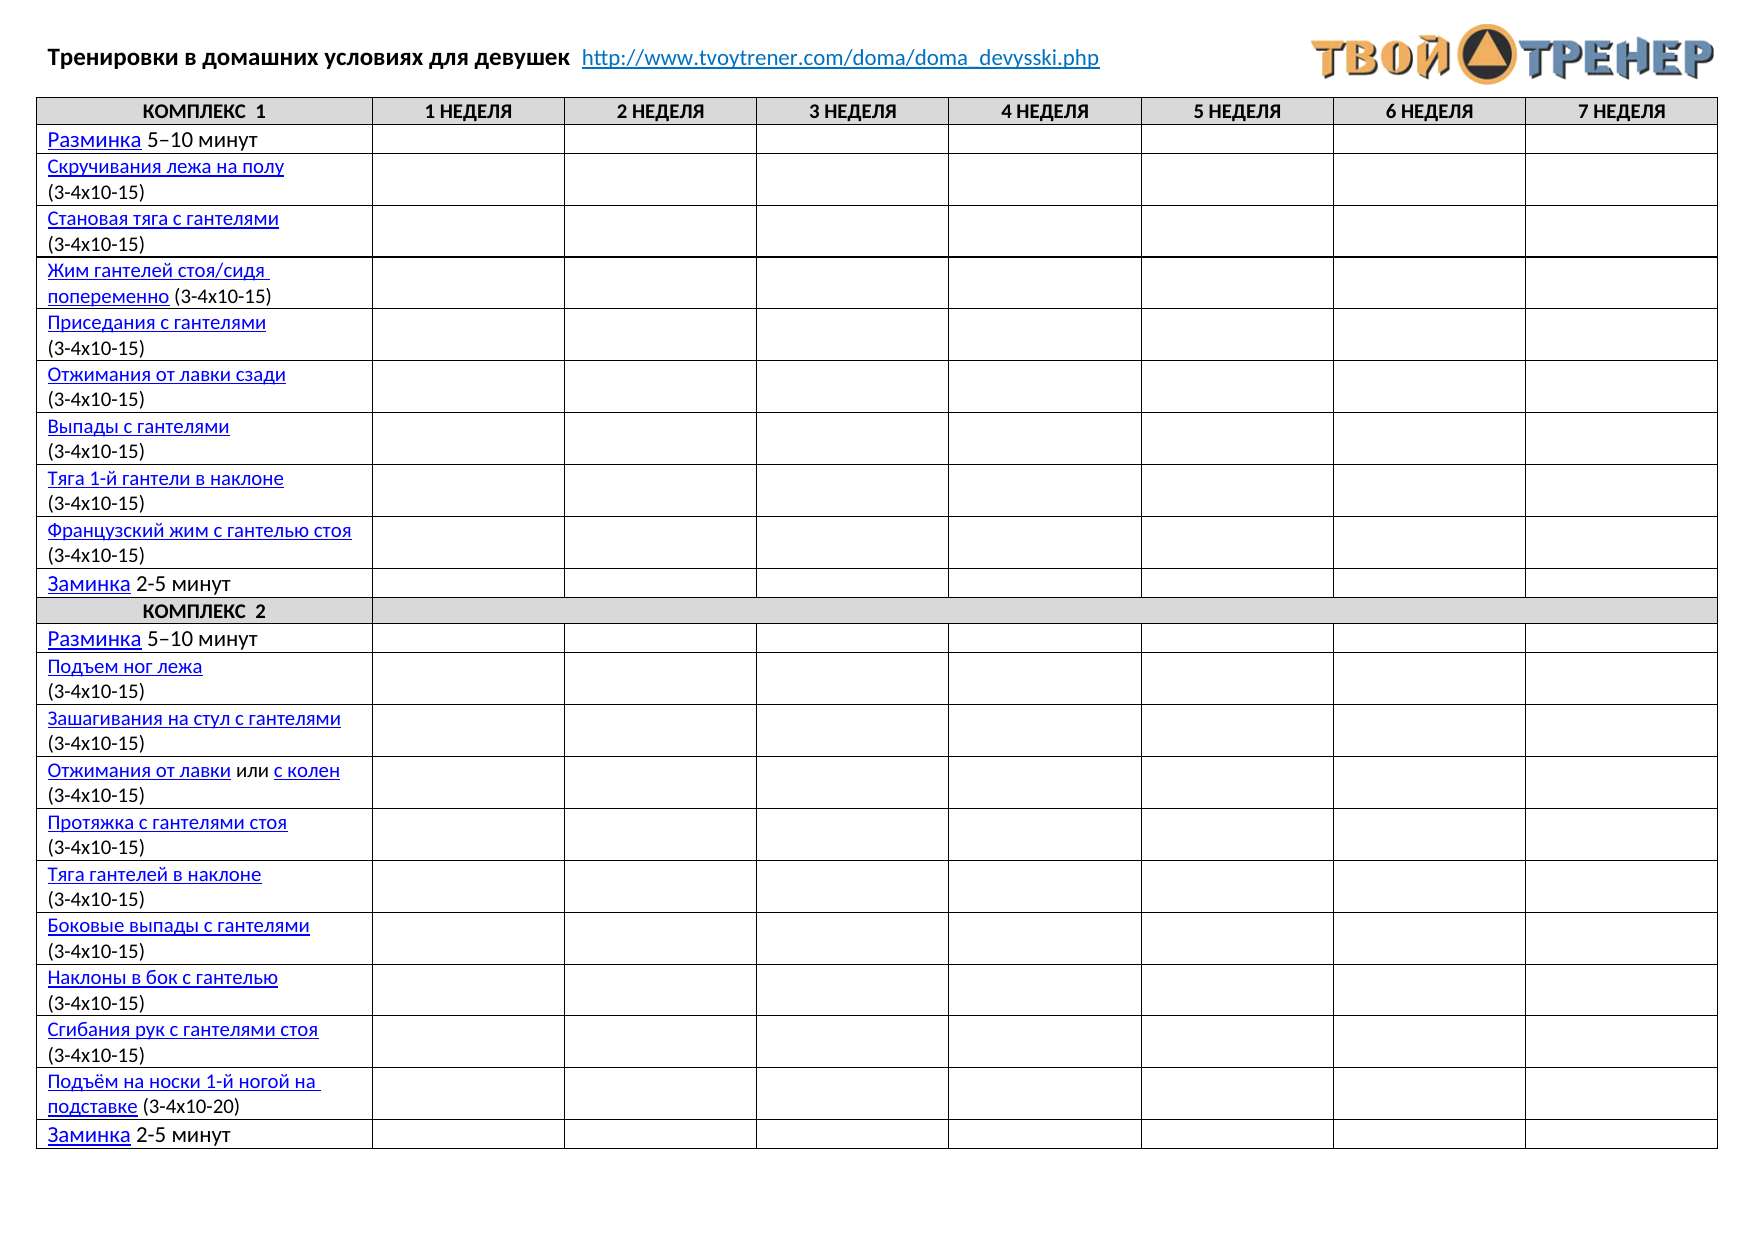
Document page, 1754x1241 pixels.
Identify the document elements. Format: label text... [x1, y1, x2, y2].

table_cell [373, 465, 564, 516]
table_cell [949, 861, 1141, 912]
table_cell [373, 705, 564, 756]
table_cell [1142, 809, 1333, 860]
table_cell Заминка 2-5 минут [37, 1120, 372, 1148]
table_cell Заминка 2-5 минут [37, 569, 372, 597]
table_cell [757, 913, 948, 963]
table_cell [1526, 309, 1717, 360]
table_cell [1526, 206, 1717, 256]
table_cell [1526, 517, 1717, 568]
table_cell [1334, 206, 1525, 256]
table_cell [565, 653, 756, 704]
table_cell [1334, 757, 1525, 808]
table_cell [1334, 653, 1525, 704]
table_cell [373, 757, 564, 808]
table_cell [373, 517, 564, 568]
table_cell [373, 361, 564, 412]
table_cell [757, 258, 948, 308]
table_cell [1334, 125, 1525, 153]
table_cell Скручивания лежа на полу (3-4х10-15) [37, 154, 372, 204]
table_cell [1526, 1068, 1717, 1119]
table_cell [949, 206, 1141, 256]
table_cell [757, 309, 948, 360]
table_cell [373, 653, 564, 704]
table_cell [949, 258, 1141, 308]
table_cell [565, 757, 756, 808]
table_cell [1526, 861, 1717, 912]
table_cell [1334, 569, 1525, 597]
table_cell [373, 809, 564, 860]
table_cell [1526, 705, 1717, 756]
table_cell [949, 517, 1141, 568]
table_cell [949, 1120, 1141, 1148]
table_cell [565, 913, 756, 963]
table_cell Приседания с гантелями (3-4х10-15) [37, 309, 372, 360]
table_cell [1526, 258, 1717, 308]
table_cell [1334, 1068, 1525, 1119]
table_cell [949, 125, 1141, 153]
table_cell [949, 413, 1141, 464]
table_cell [1142, 517, 1333, 568]
table_cell [373, 861, 564, 912]
table_cell [949, 809, 1141, 860]
table_cell [565, 206, 756, 256]
table_cell [757, 624, 948, 652]
table_cell [565, 125, 756, 153]
table_cell [565, 1120, 756, 1148]
table_cell Протяжка с гантелями стоя (3-4х10-15) [37, 809, 372, 860]
table_header 5 НЕДЕЛЯ [1142, 98, 1333, 124]
table_cell [1334, 309, 1525, 360]
table_cell [757, 965, 948, 1015]
table_cell [949, 154, 1141, 204]
table_cell [1334, 705, 1525, 756]
table_cell [1334, 1120, 1525, 1148]
table_cell [565, 624, 756, 652]
table_cell [1142, 861, 1333, 912]
table_cell Тяга 1-й гантели в наклоне (3-4х10-15) [37, 465, 372, 516]
table_cell Наклоны в бок с гантелью (3-4х10-15) [37, 965, 372, 1015]
table_cell [1142, 653, 1333, 704]
table_cell [757, 809, 948, 860]
table_cell [1142, 569, 1333, 597]
table_cell [1334, 517, 1525, 568]
table_header 1 НЕДЕЛЯ [373, 98, 564, 124]
table_cell [1142, 1016, 1333, 1067]
table_cell [373, 125, 564, 153]
table_cell [1334, 861, 1525, 912]
table_cell [373, 154, 564, 204]
table_cell [757, 517, 948, 568]
table_header КОМПЛЕКС 1 [37, 98, 372, 124]
table_cell Разминка 5–10 минут [37, 624, 372, 652]
table_cell [1526, 125, 1717, 153]
table_cell Выпады с гантелями (3-4х10-15) [37, 413, 372, 464]
table_cell [1526, 361, 1717, 412]
table_cell [757, 861, 948, 912]
table_cell [565, 309, 756, 360]
table_cell [565, 465, 756, 516]
table_cell [373, 965, 564, 1015]
table_cell [1526, 154, 1717, 204]
table_cell [1334, 413, 1525, 464]
table_cell [1526, 913, 1717, 963]
table_cell [949, 465, 1141, 516]
table_cell [1142, 309, 1333, 360]
table_cell [757, 465, 948, 516]
table_cell [949, 1068, 1141, 1119]
table_cell [565, 705, 756, 756]
table_cell [1334, 154, 1525, 204]
table_cell [1142, 413, 1333, 464]
table_cell [757, 757, 948, 808]
table_cell [757, 1120, 948, 1148]
table_cell [1142, 1068, 1333, 1119]
table_cell Тяга гантелей в наклоне (3-4х10-15) [37, 861, 372, 912]
table_cell [1526, 413, 1717, 464]
table_header 7 НЕДЕЛЯ [1526, 98, 1717, 124]
table_cell [373, 624, 564, 652]
table_cell Становая тяга с гантелями (3-4х10-15) [37, 206, 372, 256]
table_cell [1142, 705, 1333, 756]
table_cell [1334, 809, 1525, 860]
table_cell [1334, 258, 1525, 308]
table_cell [565, 569, 756, 597]
table_cell [565, 154, 756, 204]
table_cell [373, 913, 564, 963]
table_cell [1142, 965, 1333, 1015]
table_cell [757, 206, 948, 256]
table_cell [1142, 624, 1333, 652]
table_cell [949, 361, 1141, 412]
table_cell [565, 809, 756, 860]
table_cell [565, 1016, 756, 1067]
table_cell [1142, 913, 1333, 963]
table_cell [1334, 624, 1525, 652]
table_cell [757, 569, 948, 597]
table_cell [373, 598, 1717, 623]
table_cell [1334, 1016, 1525, 1067]
table_cell [757, 1016, 948, 1067]
table_cell [1526, 624, 1717, 652]
table_cell [1142, 757, 1333, 808]
table_cell [949, 965, 1141, 1015]
table_cell [1142, 361, 1333, 412]
table_cell [1142, 154, 1333, 204]
table_cell [1334, 913, 1525, 963]
table_cell [373, 413, 564, 464]
table_cell Зашагивания на стул с гантелями (3-4х10-15) [37, 705, 372, 756]
table_cell [373, 1016, 564, 1067]
table_cell [565, 258, 756, 308]
table_cell [373, 206, 564, 256]
table_cell [1526, 653, 1717, 704]
table_cell [1142, 258, 1333, 308]
table_cell [373, 1068, 564, 1119]
table_cell [565, 965, 756, 1015]
table_cell Подъём на носки 1-й ногой на подставке (3-4х10-20) [37, 1068, 372, 1119]
table_cell [1526, 465, 1717, 516]
table_cell Сгибания рук с гантелями стоя (3-4х10-15) [37, 1016, 372, 1067]
table_cell [757, 154, 948, 204]
table_cell Французский жим с гантелью стоя (3-4х10-15) [37, 517, 372, 568]
table_header 3 НЕДЕЛЯ [757, 98, 948, 124]
table_cell [1334, 465, 1525, 516]
table_cell [565, 361, 756, 412]
table_cell [757, 413, 948, 464]
table_cell [949, 309, 1141, 360]
table_cell Жим гантелей стоя/сидя попеременно (3-4х10-15) [37, 258, 372, 308]
table_cell [1526, 1120, 1717, 1148]
table_cell Отжимания от лавки сзади (3-4х10-15) [37, 361, 372, 412]
table_cell [949, 624, 1141, 652]
table_cell [757, 653, 948, 704]
table_cell [1526, 1016, 1717, 1067]
table_cell [1142, 465, 1333, 516]
table_cell [949, 569, 1141, 597]
table_header 4 НЕДЕЛЯ [949, 98, 1141, 124]
table_cell [757, 705, 948, 756]
table_cell [565, 413, 756, 464]
table_cell Подъем ног лежа (3-4х10-15) [37, 653, 372, 704]
table_header 6 НЕДЕЛЯ [1334, 98, 1525, 124]
table_cell [565, 517, 756, 568]
table_cell [1526, 809, 1717, 860]
table_cell [757, 361, 948, 412]
table_cell [1334, 361, 1525, 412]
table_cell Отжимания от лавки или с колен (3-4х10-15) [37, 757, 372, 808]
table_cell [1526, 965, 1717, 1015]
table_cell [757, 125, 948, 153]
table_cell [1142, 125, 1333, 153]
table_cell [1142, 1120, 1333, 1148]
table_cell [1526, 569, 1717, 597]
table_cell [757, 1068, 948, 1119]
table_cell [565, 861, 756, 912]
table_cell [1334, 965, 1525, 1015]
table_cell [949, 913, 1141, 963]
table_cell [373, 309, 564, 360]
table_cell [373, 1120, 564, 1148]
table_cell Боковые выпады с гантелями (3-4х10-15) [37, 913, 372, 963]
table_cell [565, 1068, 756, 1119]
table_cell [949, 705, 1141, 756]
table_cell [949, 1016, 1141, 1067]
table_cell [373, 569, 564, 597]
table_cell Разминка 5–10 минут [37, 125, 372, 153]
table_cell [949, 757, 1141, 808]
table_cell [373, 258, 564, 308]
table_cell КОМПЛЕКС 2 [37, 598, 372, 623]
table_header 2 НЕДЕЛЯ [565, 98, 756, 124]
table_cell [949, 653, 1141, 704]
text Тренировки в домашних условиях для девушек http://www.tvoytrener.com/doma/doma_devysski.php [47, 41, 1310, 72]
table_cell [1142, 206, 1333, 256]
table_cell [1526, 757, 1717, 808]
